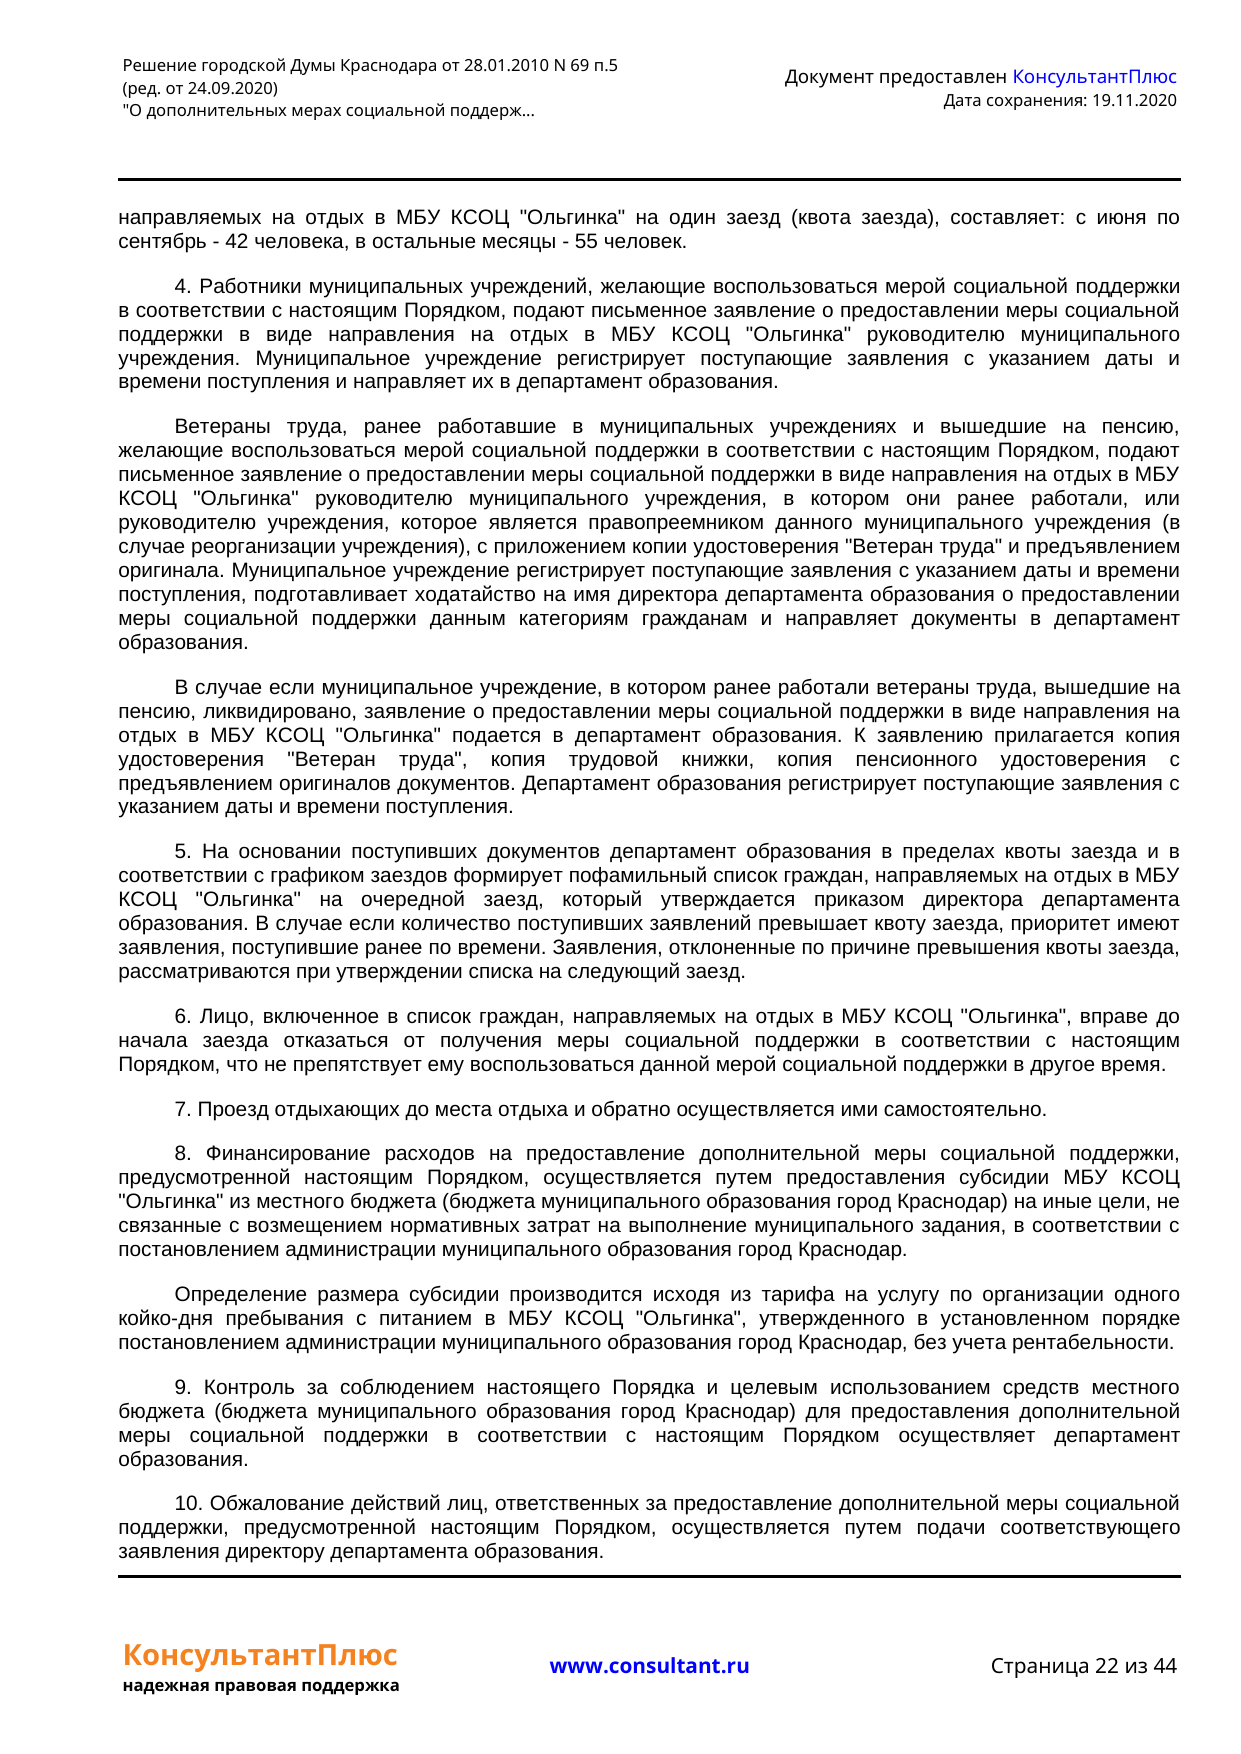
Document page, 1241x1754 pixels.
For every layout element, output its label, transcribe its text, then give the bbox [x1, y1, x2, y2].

text Ветераны труда, ранее работавшие в муниципальных учреждениях и вышедшие на пенсию, желающие воспользоваться мерой социальной поддержки в соответствии с настоящим Порядком, подают письменное заявление о предоставлении меры социальной поддержки в виде направления на отдых в МБУ КСОЦ "Ольгинка" руководителю муниципального учреждения, в котором они ранее работали, или руководителю учреждения, которое является правопреемником данного муниципального учреждения (в случае реорганизации учреждения), с приложением копии удостоверения "Ветеран труда" и предъявлением оригинала. Муниципальное учреждение регистрирует поступающие заявления с указанием даты и времени поступления, подготавливает ходатайство на имя директора департамента образования о предоставлении меры социальной поддержки данным категориям гражданам и направляет документы в департамент образования. [118, 414, 1181, 654]
text 8. Финансирование расходов на предоставление дополнительной меры социальной поддержки, предусмотренной настоящим Порядком, осуществляется путем предоставления субсидии МБУ КСОЦ "Ольгинка" из местного бюджета (бюджета муниципального образования город Краснодар) на иные цели, не связанные с возмещением нормативных затрат на выполнение муниципального задания, в соответствии с постановлением администрации муниципального образования город Краснодар. [118, 1141, 1181, 1261]
text Определение размера субсидии производится исходя из тарифа на услугу по организации одного койко-дня пребывания с питанием в МБУ КСОЦ "Ольгинка", утвержденного в установленном порядке постановлением администрации муниципального образования город Краснодар, без учета рентабельности. [118, 1282, 1181, 1354]
text 4. Работники муниципальных учреждений, желающие воспользоваться мерой социальной поддержки в соответствии с настоящим Порядком, подают письменное заявление о предоставлении меры социальной поддержки в виде направления на отдых в МБУ КСОЦ "Ольгинка" руководителю муниципального учреждения. Муниципальное учреждение регистрирует поступающие заявления с указанием даты и времени поступления и направляет их в департамент образования. [118, 273, 1181, 393]
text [118, 205, 1181, 253]
text 5. На основании поступивших документов департамент образования в пределах квоты заезда и в соответствии с графиком заездов формирует пофамильный список граждан, направляемых на отдых в МБУ КСОЦ "Ольгинка" на очередной заезд, который утверждается приказом директора департамента образования. В случае если количество поступивших заявлений превышает квоту заезда, приоритет имеют заявления, поступившие ранее по времени. Заявления, отклоненные по причине превышения квоты заезда, рассматриваются при утверждении списка на следующий заезд. [118, 839, 1181, 983]
text 7. Проезд отдыхающих до места отдыха и обратно осуществляется ими самостоятельно. [118, 1096, 1181, 1120]
text 9. Контроль за соблюдением настоящего Порядка и целевым использованием средств местного бюджета (бюджета муниципального образования город Краснодар) для предоставления дополнительной меры социальной поддержки в соответствии с настоящим Порядком осуществляет департамент образования. [118, 1374, 1181, 1470]
text В случае если муниципальное учреждение, в котором ранее работали ветераны труда, вышедшие на пенсию, ликвидировано, заявление о предоставлении меры социальной поддержки в виде направления на отдых в МБУ КСОЦ "Ольгинка" подается в департамент образования. К заявлению прилагается копия удостоверения "Ветеран труда", копия трудовой книжки, копия пенсионного удостоверения с предъявлением оригиналов документов. Департамент образования регистрирует поступающие заявления с указанием даты и времени поступления. [118, 674, 1181, 818]
text 6. Лицо, включенное в список граждан, направляемых на отдых в МБУ КСОЦ "Ольгинка", вправе до начала заезда отказаться от получения меры социальной поддержки в соответствии с настоящим Порядком, что не препятствует ему воспользоваться данной мерой социальной поддержки в другое время. [118, 1004, 1181, 1076]
text 10. Обжалование действий лиц, ответственных за предоставление дополнительной меры социальной поддержки, предусмотренной настоящим Порядком, осуществляется путем подачи соответствующего заявления директору департамента образования. [118, 1491, 1181, 1563]
